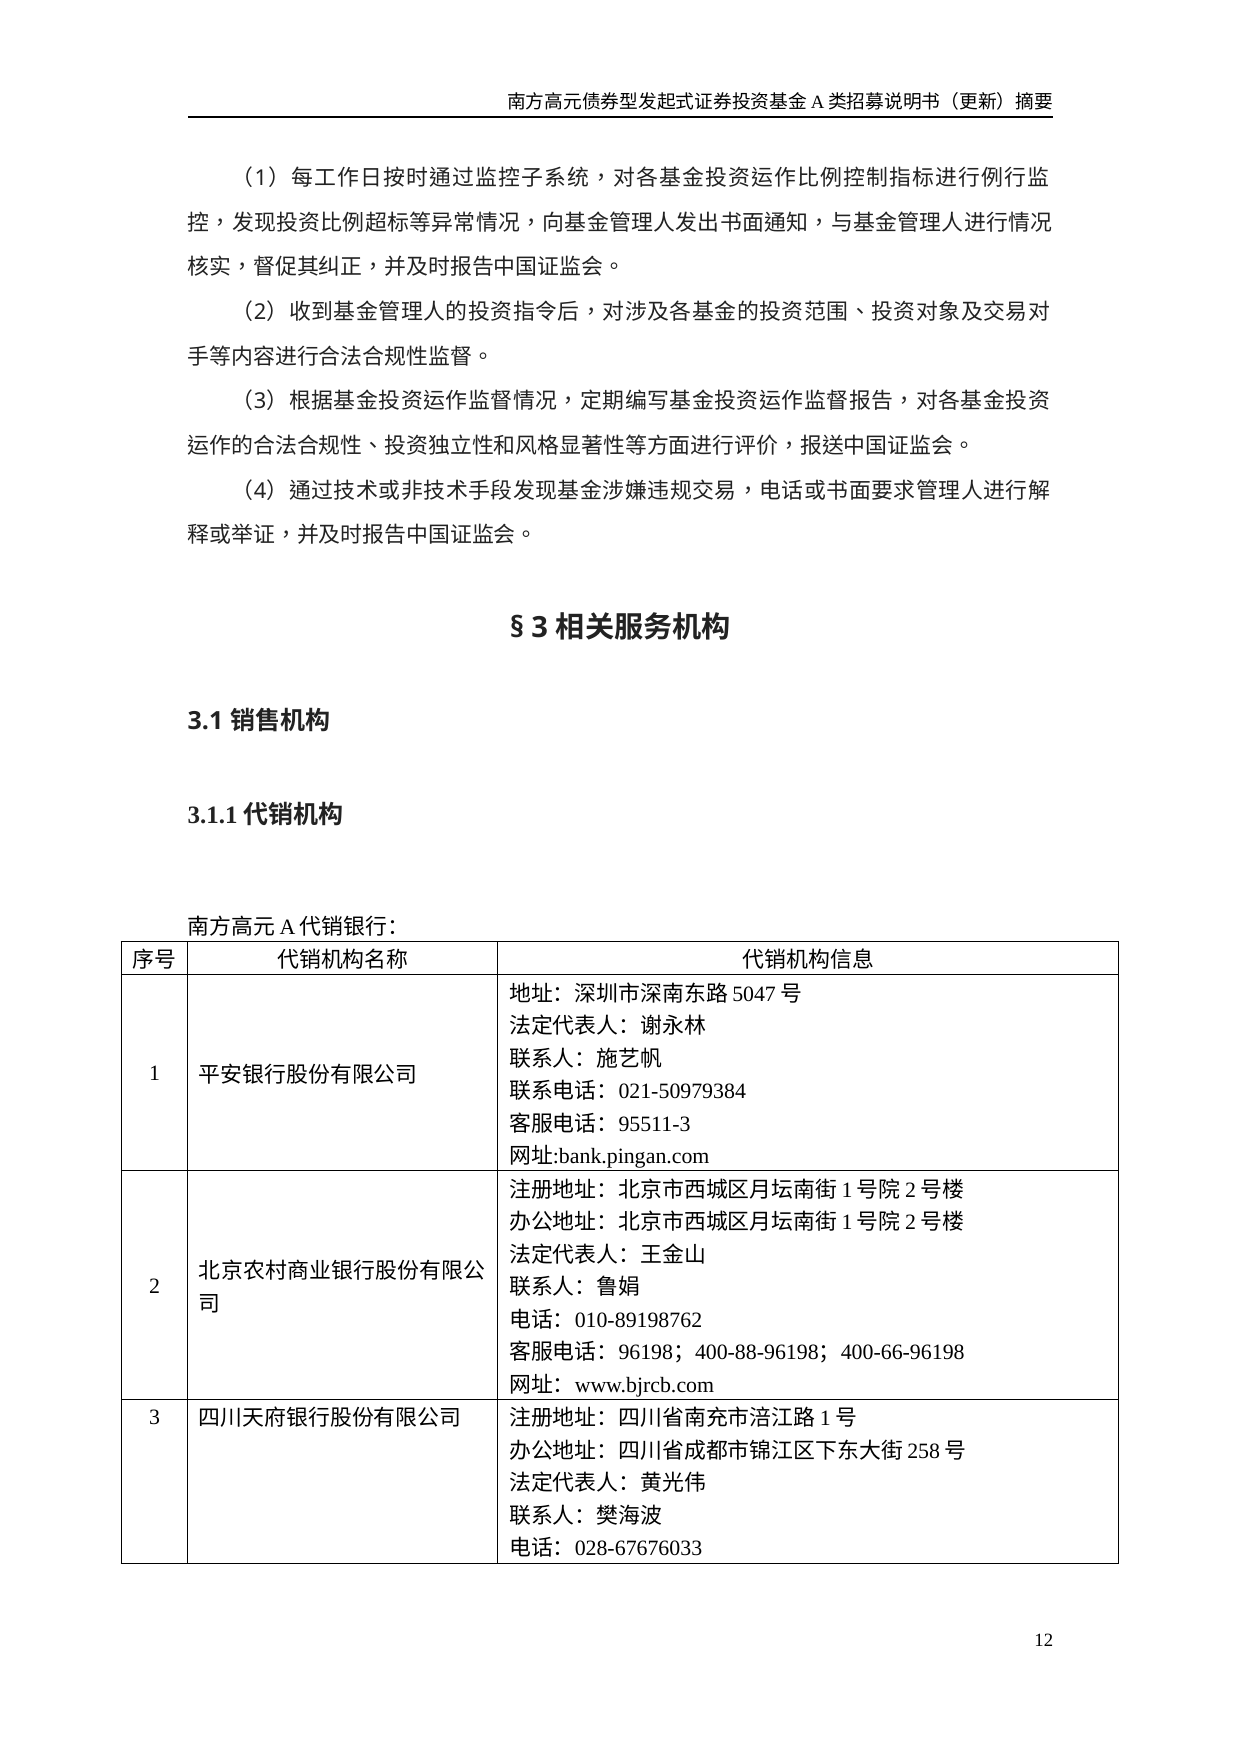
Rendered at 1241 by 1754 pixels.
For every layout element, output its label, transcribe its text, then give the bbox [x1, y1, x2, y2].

text 3.1.1 代销机构 [187, 782, 1053, 847]
text 3.1 销售机构 [187, 687, 1053, 752]
table_cell 北京农村商业银行股份有限公司 [188, 1171, 497, 1399]
table_cell 四川天府银行股份有限公司 [188, 1400, 497, 1562]
table_header 序号 [122, 942, 187, 974]
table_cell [498, 1400, 1118, 1562]
table_cell 地址：深圳市深南东路5047号 法定代表人：谢永林 联系人：施艺帆 联系电话：021-50979384 客服电话：95511-3 网址:bank.pingan.com [498, 975, 1118, 1170]
text 南方高元A代销银行： [187, 908, 1053, 941]
text （4）通过技术或非技术手段发现基金涉嫌违规交易，电话或书面要求管理人进行解释或举证，并及时报告中国证监会。 [187, 475, 1053, 549]
table_cell 平安银行股份有限公司 [188, 975, 497, 1170]
table_cell 3 [122, 1400, 187, 1562]
text （1）每工作日按时通过监控子系统，对各基金投资运作比例控制指标进行例行监控，发现投资比例超标等异常情况，向基金管理人发出书面通知，与基金管理人进行情况核实，督促其纠正，并及时报告中国证监会。 [187, 162, 1053, 281]
table_cell 注册地址：北京市西城区月坛南街1号院2号楼 办公地址：北京市西城区月坛南街1号院2号楼 法定代表人：王金山 联系人：鲁娟 电话：010-89198762 客服电话：96198；400-88-96198；400-66-96198 网址：www.bjrcb.com [498, 1171, 1118, 1399]
text （3）根据基金投资运作监督情况，定期编写基金投资运作监督报告，对各基金投资运作的合法合规性、投资独立性和风格显著性等方面进行评价，报送中国证监会。 [187, 385, 1053, 460]
table_cell 2 [122, 1171, 187, 1399]
table_header 代销机构名称 [188, 942, 497, 974]
text （2）收到基金管理人的投资指令后，对涉及各基金的投资范围、投资对象及交易对手等内容进行合法合规性监督。 [187, 296, 1053, 371]
table_header 代销机构信息 [498, 942, 1118, 974]
table_cell 1 [122, 975, 187, 1170]
text § 3 相关服务机构 [187, 593, 1053, 658]
